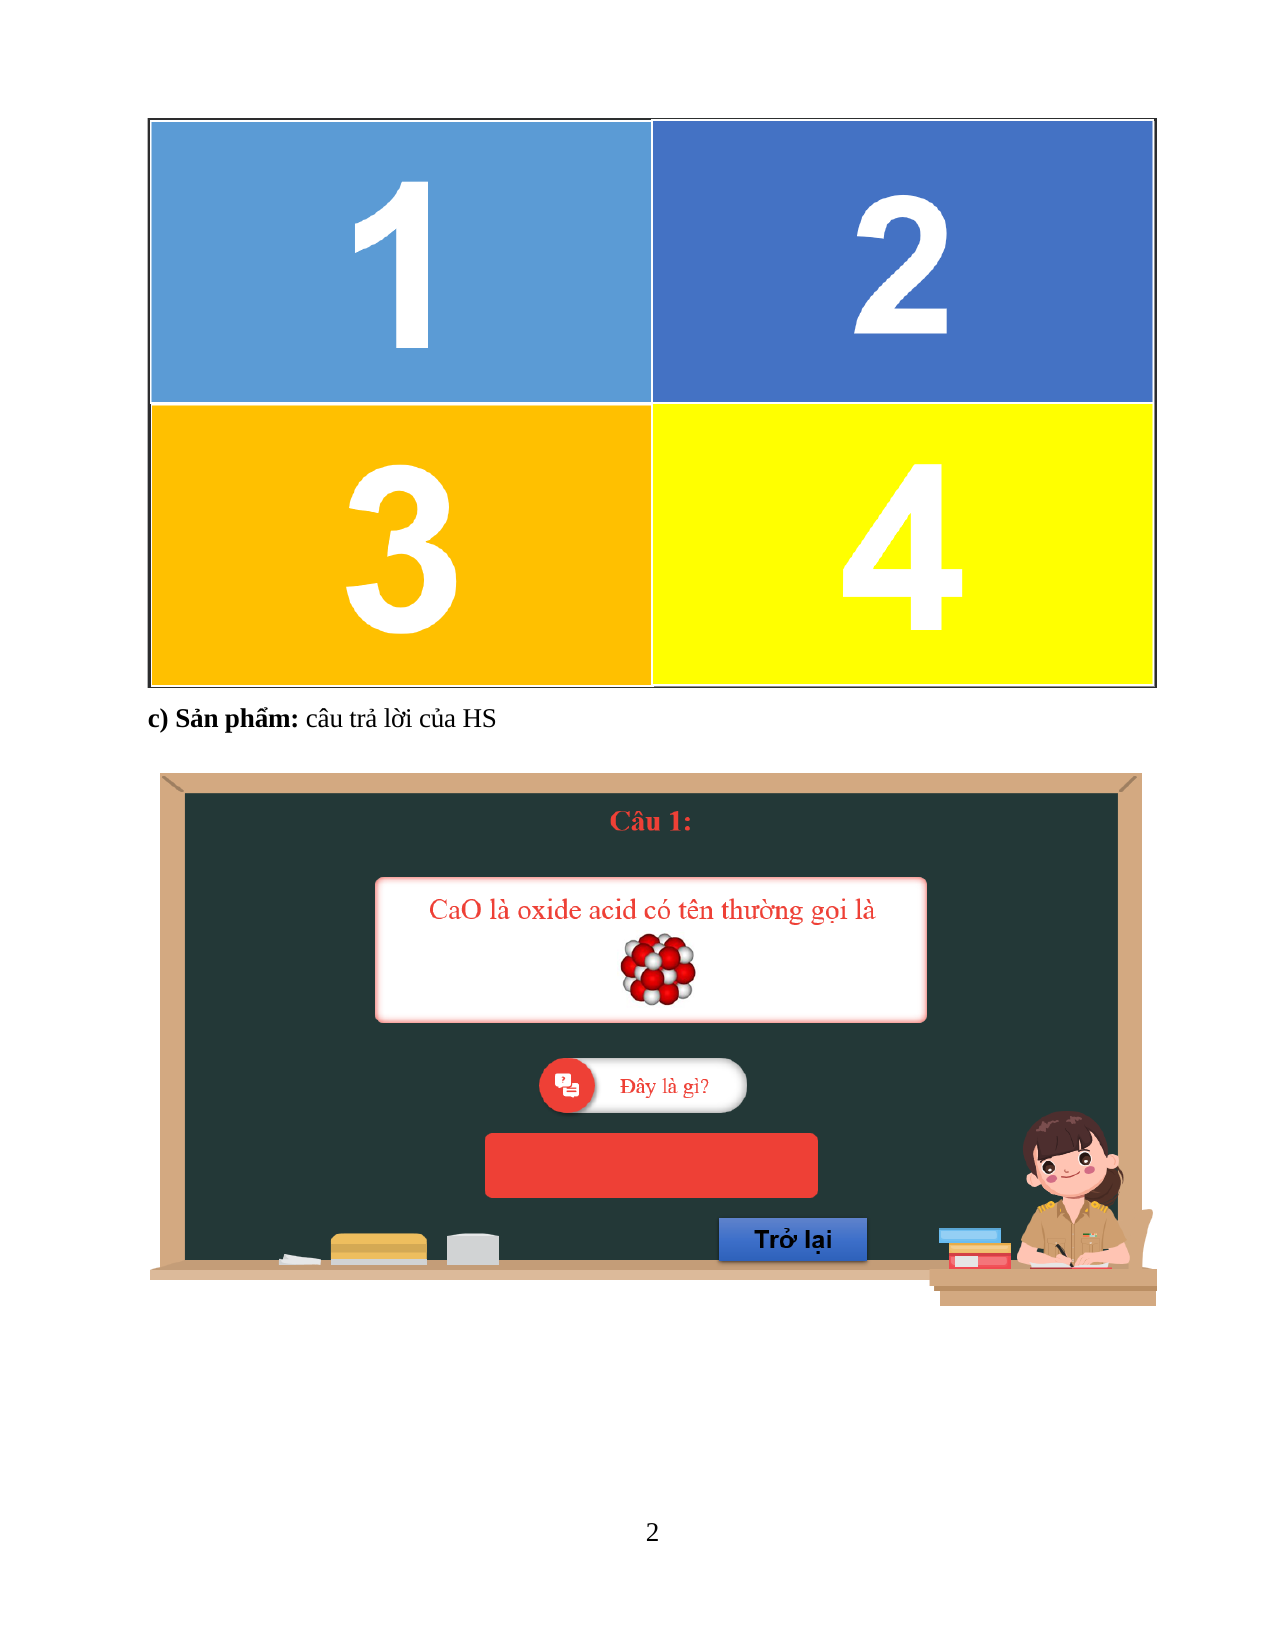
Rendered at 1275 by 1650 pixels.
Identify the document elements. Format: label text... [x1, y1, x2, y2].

picture [147, 748, 1157, 1306]
picture [147, 118, 1157, 688]
text c) Sản phẩm: câu trả lời của HS [148, 702, 1157, 733]
